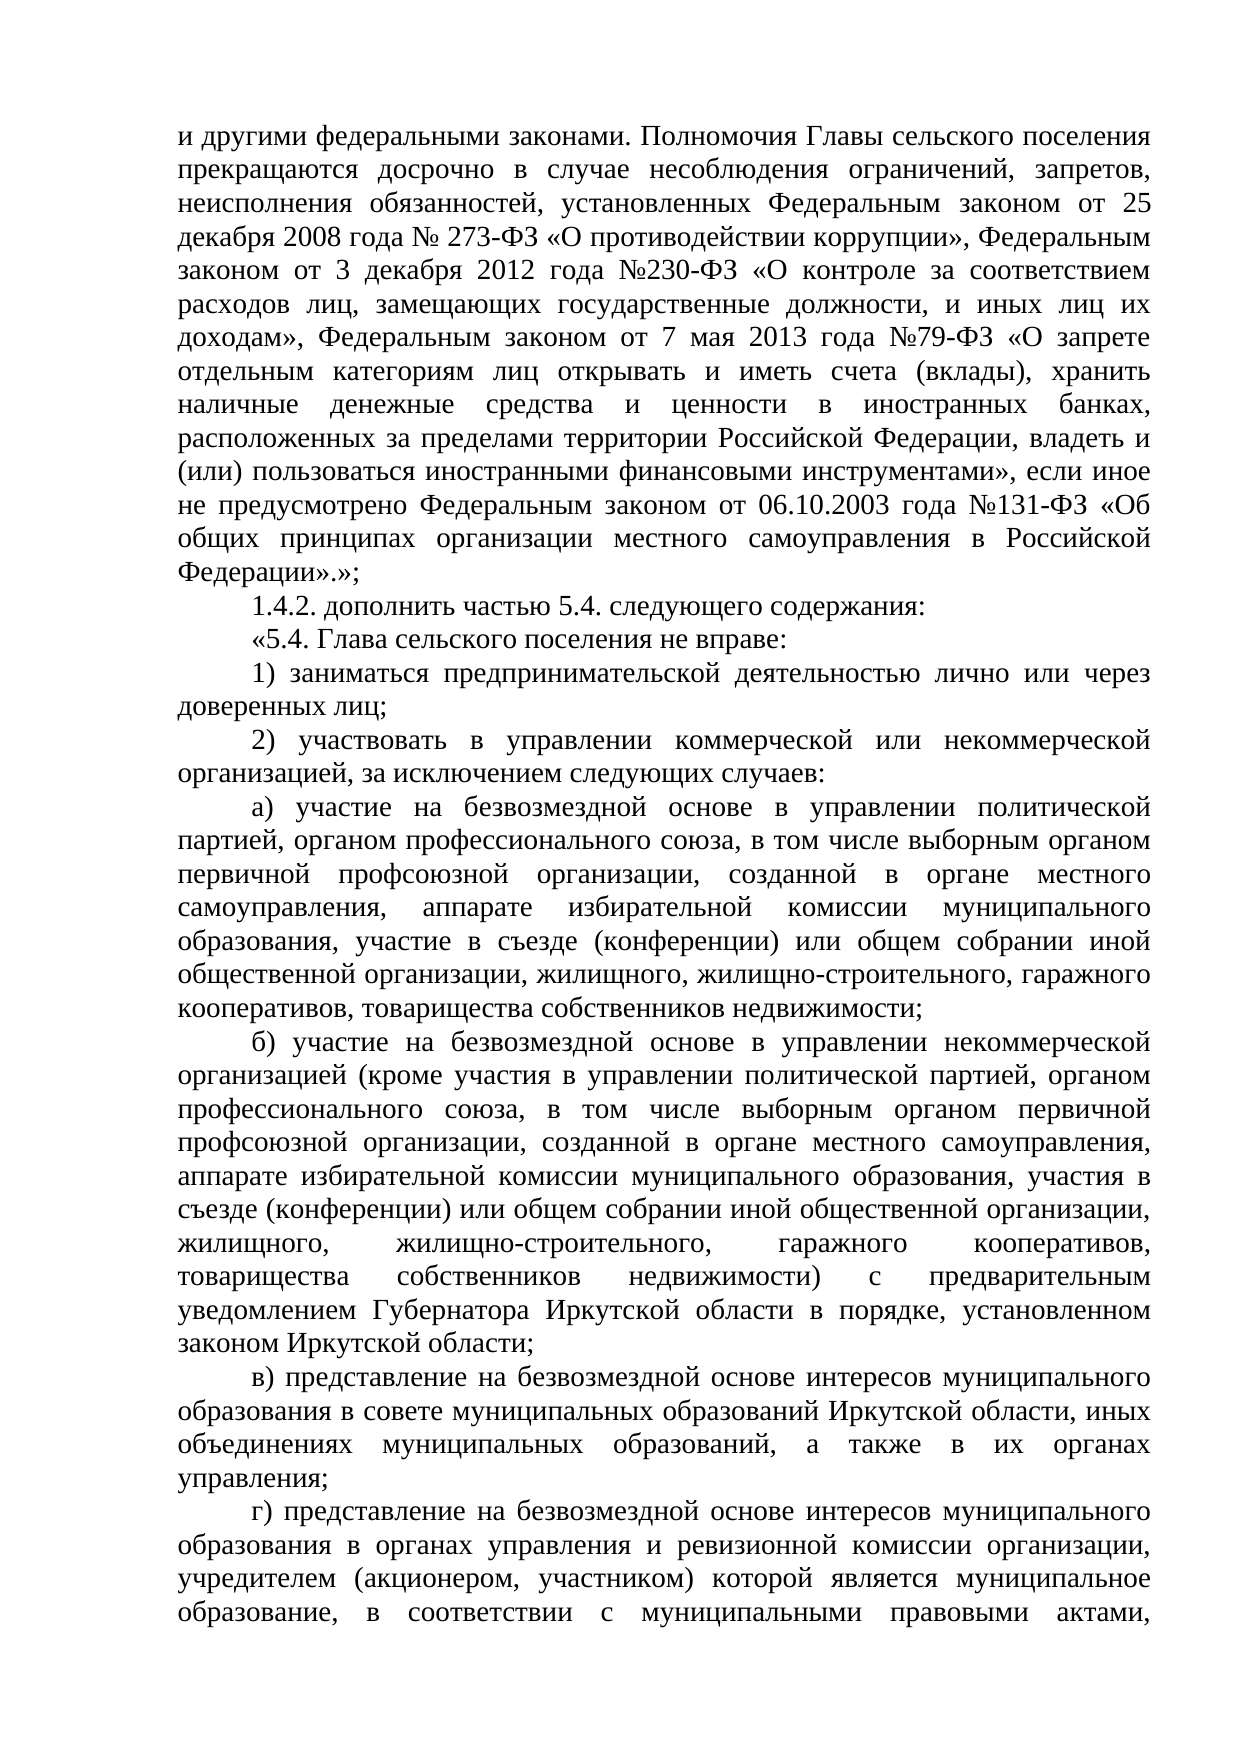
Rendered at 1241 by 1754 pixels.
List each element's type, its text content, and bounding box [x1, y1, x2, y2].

text 2) участвовать в управлении коммерческой или некоммерческой организацией, за исключением следующих случаев: [177, 722, 1152, 789]
text в) представление на безвозмездной основе интересов муниципального образования в совете муниципальных образований Иркутской области, иных объединениях муниципальных образований, а также в их органах управления; [177, 1359, 1152, 1493]
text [177, 118, 1152, 588]
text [177, 1493, 1152, 1627]
text б) участие на безвозмездной основе в управлении некоммерческой организацией (кроме участия в управлении политической партией, органом профессионального союза, в том числе выборным органом первичной профсоюзной организации, созданной в органе местного самоуправления, аппарате избирательной комиссии муниципального образования, участия в съезде (конференции) или общем собрании иной общественной организации, жилищного, жилищно-строительного, гаражного кооперативов, товарищества собственников недвижимости) с предварительным уведомлением Губернатора Иркутской области в порядке, установленном законом Иркутской области; [177, 1024, 1152, 1359]
text а) участие на безвозмездной основе в управлении политической партией, органом профессионального союза, в том числе выборным органом первичной профсоюзной организации, созданной в органе местного самоуправления, аппарате избирательной комиссии муниципального образования, участие в съезде (конференции) или общем собрании иной общественной организации, жилищного, жилищно-строительного, гаражного кооперативов, товарищества собственников недвижимости; [177, 789, 1152, 1024]
text 1.4.2. дополнить частью 5.4. следующего содержания: [177, 588, 1152, 621]
text «5.4. Глава сельского поселения не вправе: [177, 621, 1152, 655]
text 1) заниматься предпринимательской деятельностью лично или через доверенных лиц; [177, 655, 1152, 722]
